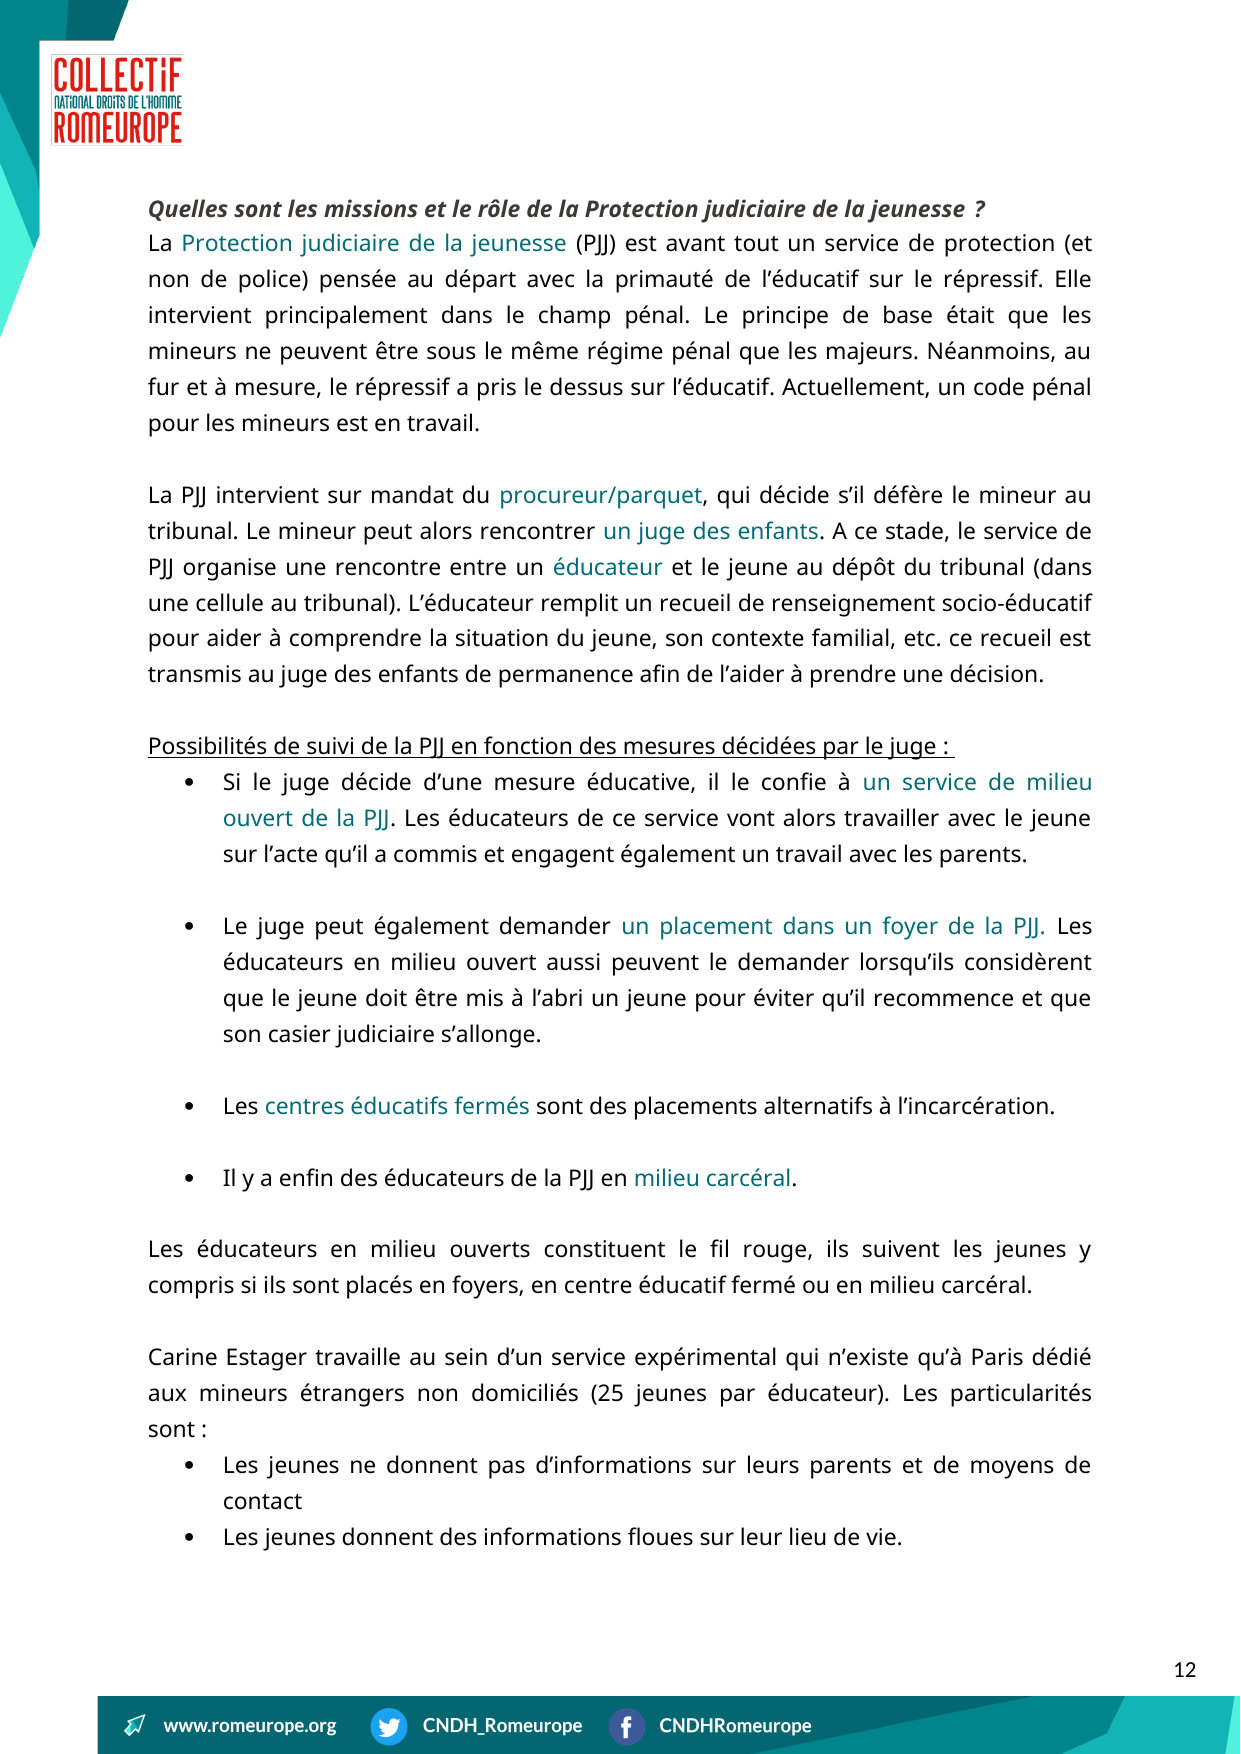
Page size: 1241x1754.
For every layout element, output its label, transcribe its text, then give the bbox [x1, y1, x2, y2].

list Le juge peut également demander un placement dans un foyer de la PJJ. Les éducateurs en milieu ouvert aussi peuvent le demander lorsqu’ils considèrent que le jeune doit être mis à l’abri un jeune pour éviter qu’il recommence et que son casier judiciaire s’allonge. [185, 910, 1093, 1049]
picture [97, 1696, 1241, 1754]
list Les jeunes ne donnent pas d’informations sur leurs parents et de moyens de contact [185, 1449, 1093, 1516]
list Les centres éducatifs fermés sont des placements alternatifs à l’incarcération. [185, 1089, 1093, 1121]
list Les jeunes donnent des informations floues sur leur lieu de vie. [185, 1521, 1093, 1552]
subtitle Quelles sont les missions et le rôle de la Protection judiciaire de la jeunesse ? [148, 193, 1093, 224]
text La PJJ intervient sur mandat du procureur/parquet, qui décide s’il défère le mineur au tribunal. Le mineur peut alors rencontrer un juge des enfants. A ce stade, le service de PJJ organise une rencontre entre un éducateur et le jeune au dépôt du tribunal (dans une cellule au tribunal). L’éducateur remplit un recueil de renseignement socio-éducatif pour aider à comprendre la situation du jeune, son contexte familial, etc. ce recueil est transmis au juge des enfants de permanence afin de l’aider à prendre une décision. [148, 479, 1093, 689]
picture [0, 0, 184, 338]
text Les éducateurs en milieu ouverts constituent le fil rouge, ils suivent les jeunes y compris si ils sont placés en foyers, en centre éducatif fermé ou en milieu carcéral. [148, 1233, 1093, 1301]
text La Protection judiciaire de la jeunesse (PJJ) est avant tout un service de protection (et non de police) pensée au départ avec la primauté de l’éducatif sur le répressif. Elle intervient principalement dans le champ pénal. Le principe de base était que les mineurs ne peuvent être sous le même régime pénal que les majeurs. Néanmoins, au fur et à mesure, le répressif a pris le dessus sur l’éducatif. Actuellement, un code pénal pour les mineurs est en travail. [148, 227, 1093, 438]
list Il y a enfin des éducateurs de la PJJ en milieu carcéral. [185, 1161, 1093, 1193]
list Si le juge décide d’une mesure éducative, il le confie à un service de milieu ouvert de la PJJ. Les éducateurs de ce service vont alors travailler avec le jeune sur l’acte qu’il a commis et engagent également un travail avec les parents. [185, 766, 1093, 869]
text Carine Estager travaille au sein d’un service expérimental qui n’existe qu’à Paris dédié aux mineurs étrangers non domiciliés (25 jeunes par éducateur). Les particularités sont : [148, 1341, 1093, 1444]
text Possibilités de suivi de la PJJ en fonction des mesures décidées par le juge : [148, 730, 1093, 761]
